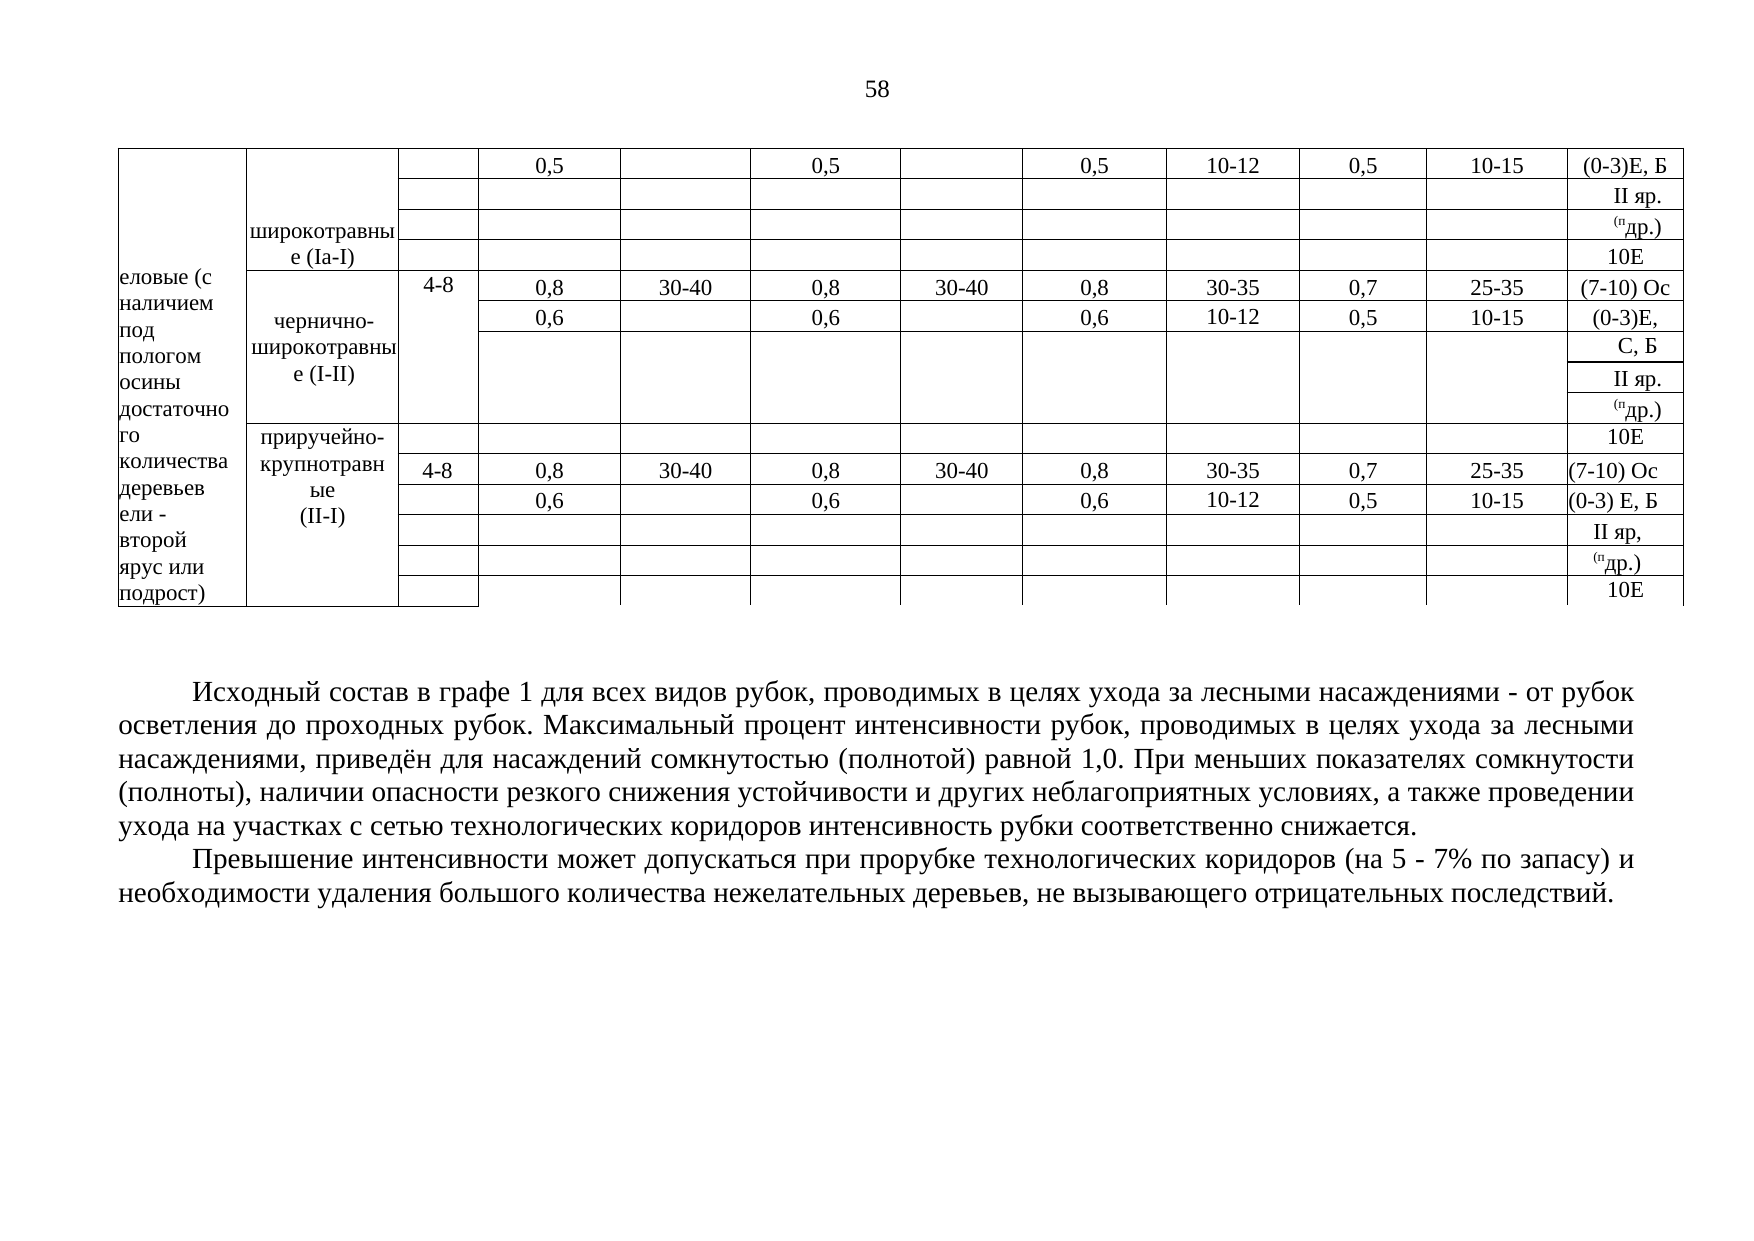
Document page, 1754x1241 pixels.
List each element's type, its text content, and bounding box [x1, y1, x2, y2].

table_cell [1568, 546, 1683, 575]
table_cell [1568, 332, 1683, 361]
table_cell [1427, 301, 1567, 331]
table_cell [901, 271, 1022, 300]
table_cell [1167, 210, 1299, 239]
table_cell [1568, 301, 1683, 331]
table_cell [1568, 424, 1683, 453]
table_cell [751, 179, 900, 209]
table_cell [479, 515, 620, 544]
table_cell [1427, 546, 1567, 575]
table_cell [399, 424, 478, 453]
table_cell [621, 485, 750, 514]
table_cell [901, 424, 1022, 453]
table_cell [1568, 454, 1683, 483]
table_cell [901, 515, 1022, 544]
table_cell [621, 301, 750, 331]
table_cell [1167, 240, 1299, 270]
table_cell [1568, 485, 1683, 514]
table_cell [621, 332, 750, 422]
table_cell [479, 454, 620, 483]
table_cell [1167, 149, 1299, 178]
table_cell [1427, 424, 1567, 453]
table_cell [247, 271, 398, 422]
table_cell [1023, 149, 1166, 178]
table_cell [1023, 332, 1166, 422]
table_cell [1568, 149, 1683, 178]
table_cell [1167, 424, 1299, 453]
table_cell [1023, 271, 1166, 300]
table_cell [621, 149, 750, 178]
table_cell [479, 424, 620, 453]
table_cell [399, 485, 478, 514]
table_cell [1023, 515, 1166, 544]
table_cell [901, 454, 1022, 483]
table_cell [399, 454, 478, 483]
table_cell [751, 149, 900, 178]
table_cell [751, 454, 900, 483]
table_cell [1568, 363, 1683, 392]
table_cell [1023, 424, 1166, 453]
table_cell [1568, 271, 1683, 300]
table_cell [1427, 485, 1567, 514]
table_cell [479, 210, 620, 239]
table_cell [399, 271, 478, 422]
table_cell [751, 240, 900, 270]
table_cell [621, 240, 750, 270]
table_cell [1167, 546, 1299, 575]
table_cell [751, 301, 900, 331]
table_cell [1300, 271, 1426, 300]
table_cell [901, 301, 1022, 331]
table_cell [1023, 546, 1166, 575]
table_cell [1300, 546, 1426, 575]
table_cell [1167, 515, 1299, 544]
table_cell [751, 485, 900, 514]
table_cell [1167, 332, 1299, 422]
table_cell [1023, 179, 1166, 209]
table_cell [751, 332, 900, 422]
text Превышение интенсивности может допускаться при прорубке технологических коридоров (на 5 - 7% по запасу) и необходимости удаления большого количества нежелательных деревьев, не вызывающего отрицательных последствий. [118, 841, 1636, 908]
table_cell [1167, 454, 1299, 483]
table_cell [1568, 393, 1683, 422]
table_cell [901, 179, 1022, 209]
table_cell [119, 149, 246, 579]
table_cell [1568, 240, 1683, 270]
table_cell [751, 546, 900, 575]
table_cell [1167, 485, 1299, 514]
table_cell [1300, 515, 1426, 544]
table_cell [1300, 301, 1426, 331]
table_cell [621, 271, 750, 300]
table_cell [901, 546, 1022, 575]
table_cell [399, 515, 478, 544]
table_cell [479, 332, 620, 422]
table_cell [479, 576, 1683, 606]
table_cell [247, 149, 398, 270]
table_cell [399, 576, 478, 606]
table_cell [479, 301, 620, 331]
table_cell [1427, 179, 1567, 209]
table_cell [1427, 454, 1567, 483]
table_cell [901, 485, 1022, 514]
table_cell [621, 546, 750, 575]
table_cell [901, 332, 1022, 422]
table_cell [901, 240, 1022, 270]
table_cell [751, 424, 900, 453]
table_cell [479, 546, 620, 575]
text Исходный состав в графе 1 для всех видов рубок, проводимых в целях ухода за лесными насаждениями - от рубок осветления до проходных рубок. Максимальный процент интенсивности рубок, проводимых в целях ухода за лесными насаждениями, приведён для насаждений сомкнутостью (полнотой) равной 1,0. При меньших показателях сомкнутости (полноты), наличии опасности резкого снижения устойчивости и других неблагоприятных условиях, а также проведении ухода на участках с сетью технологических коридоров интенсивность рубки соответственно снижается. [118, 674, 1636, 841]
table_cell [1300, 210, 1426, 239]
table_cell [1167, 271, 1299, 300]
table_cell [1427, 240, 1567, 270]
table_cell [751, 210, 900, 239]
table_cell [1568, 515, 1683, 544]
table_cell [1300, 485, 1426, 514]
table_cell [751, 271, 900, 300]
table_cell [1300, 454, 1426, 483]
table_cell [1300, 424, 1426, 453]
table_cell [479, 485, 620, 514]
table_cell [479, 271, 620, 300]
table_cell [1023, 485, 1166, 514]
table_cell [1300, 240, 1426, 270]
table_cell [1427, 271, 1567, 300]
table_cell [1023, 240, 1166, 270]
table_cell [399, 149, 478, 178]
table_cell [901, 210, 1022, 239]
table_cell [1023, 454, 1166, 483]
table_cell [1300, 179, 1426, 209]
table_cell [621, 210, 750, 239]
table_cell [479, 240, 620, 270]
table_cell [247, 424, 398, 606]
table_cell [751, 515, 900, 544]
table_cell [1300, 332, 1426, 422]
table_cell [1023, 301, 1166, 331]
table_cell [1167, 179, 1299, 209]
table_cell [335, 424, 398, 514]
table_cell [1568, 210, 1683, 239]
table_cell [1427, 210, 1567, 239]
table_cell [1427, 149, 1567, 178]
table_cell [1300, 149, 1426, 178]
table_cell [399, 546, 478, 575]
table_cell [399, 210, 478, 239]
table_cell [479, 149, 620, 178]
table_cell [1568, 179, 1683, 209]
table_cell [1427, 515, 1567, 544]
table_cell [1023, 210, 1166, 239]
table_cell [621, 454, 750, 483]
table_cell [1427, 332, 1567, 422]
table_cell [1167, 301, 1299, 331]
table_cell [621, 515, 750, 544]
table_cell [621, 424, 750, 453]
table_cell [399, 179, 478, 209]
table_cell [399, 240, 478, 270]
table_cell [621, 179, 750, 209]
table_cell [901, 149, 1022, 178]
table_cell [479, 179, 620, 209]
